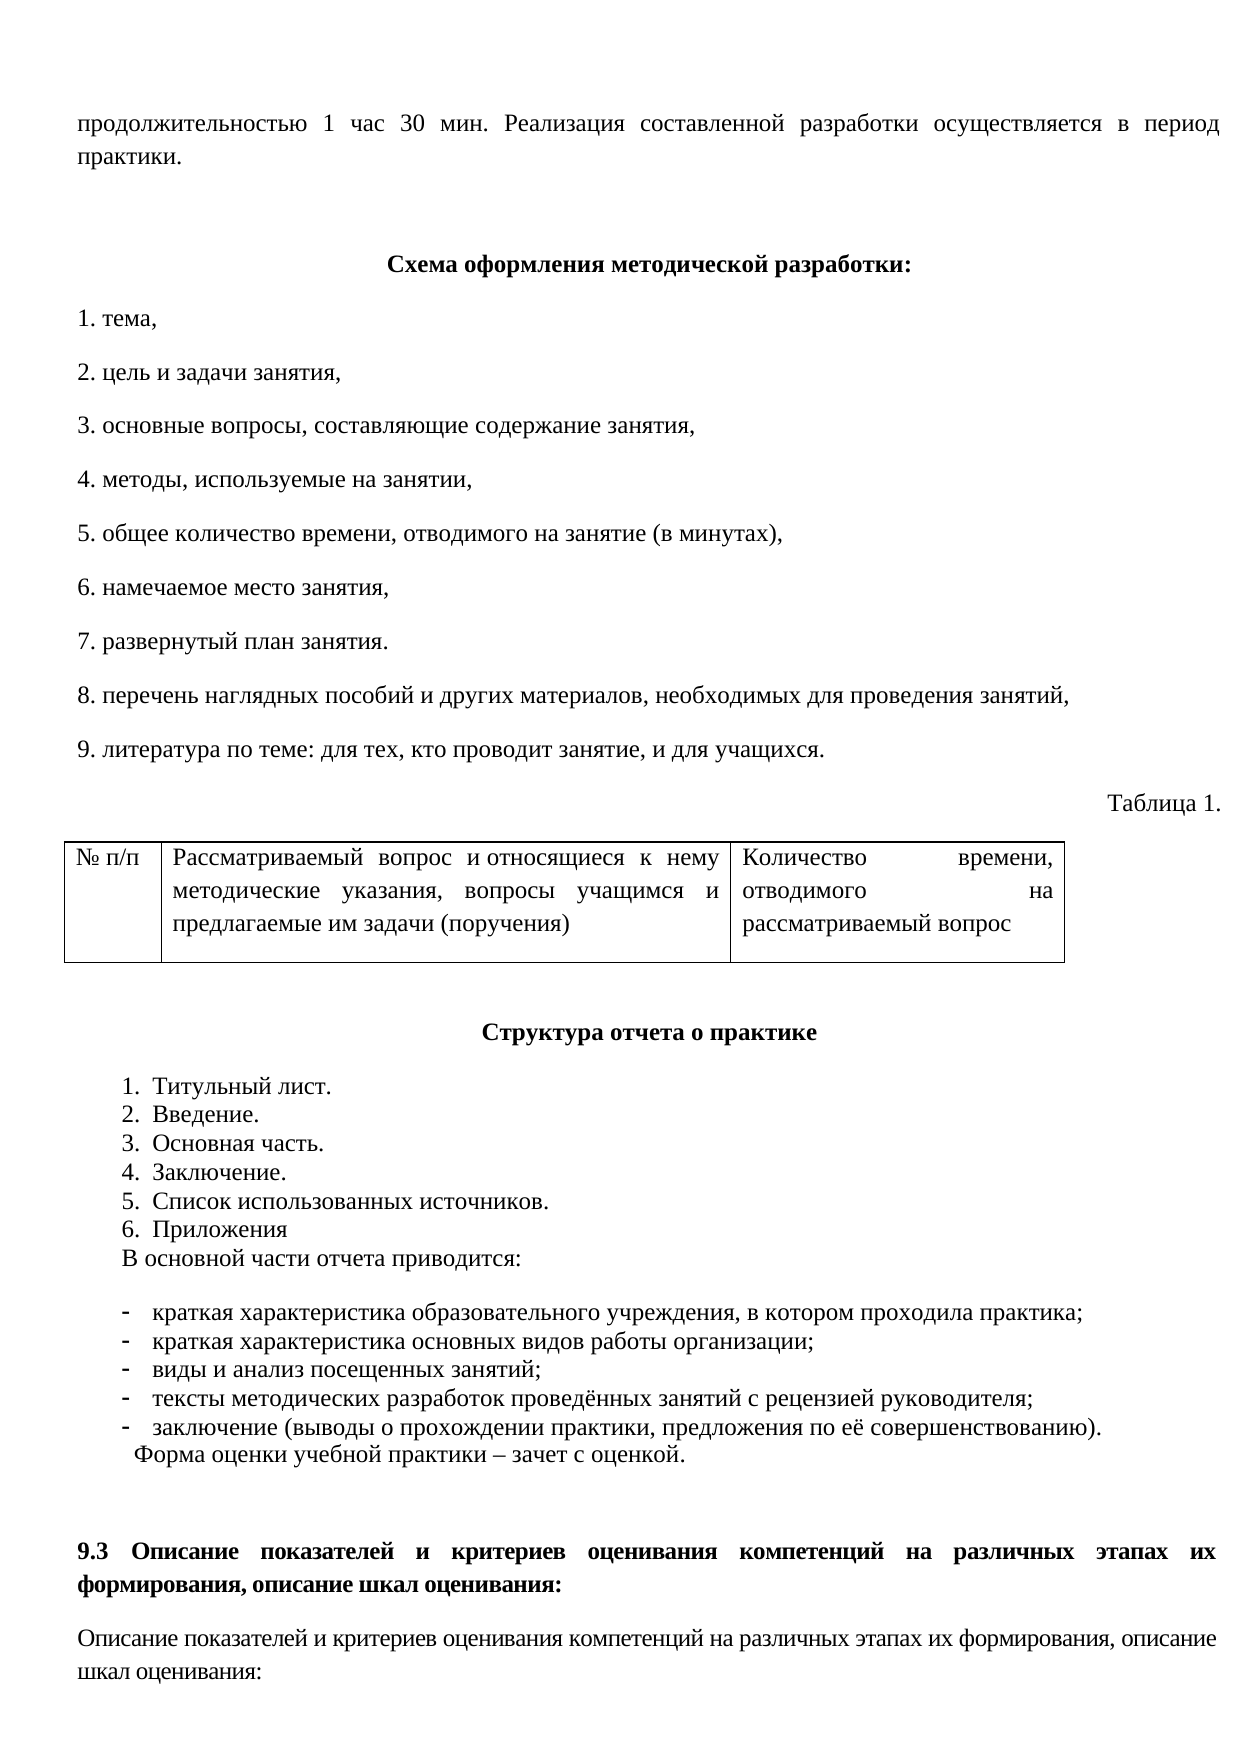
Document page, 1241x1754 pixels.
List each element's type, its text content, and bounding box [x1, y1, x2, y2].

text 4. методы, используемые на занятии, [77, 464, 1221, 493]
table_header Рассматриваемый вопрос и относящиеся к нему методические указания, вопросы учащимся и предлагаемые им задачи (поручения) [162, 843, 730, 962]
list заключение (выводы о прохождении практики, предложения по её совершенствованию). [121, 1412, 1221, 1441]
table_header № п/п [65, 843, 161, 962]
list краткая характеристика образовательного учреждения, в котором проходила практика; [121, 1297, 1221, 1326]
text Cхема оформления методической разработки: [77, 249, 1221, 278]
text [77, 108, 1221, 170]
text 1. тема, [77, 303, 1221, 332]
text Структура отчета о практике [77, 1017, 1221, 1046]
list тексты методических разработок проведённых занятий с рецензией руководителя; [121, 1383, 1221, 1412]
list Список использованных источников. [121, 1186, 1221, 1214]
text Таблица 1. [77, 788, 1221, 816]
list Введение. [121, 1099, 1221, 1128]
text 6. намечаемое место занятия, [77, 572, 1221, 601]
table_header Количество времени, отводимого на рассматриваемый вопрос [731, 843, 1064, 962]
list Основная часть. [121, 1128, 1221, 1157]
text 9.3 Описание показателей и критериев оценивания компетенций на различных этапах их формирования, описание шкал оценивания: [77, 1536, 1217, 1598]
text 5. общее количество времени, отводимого на занятие (в минутах), [77, 518, 1221, 547]
list виды и анализ посещенных занятий; [121, 1354, 1221, 1383]
list краткая характеристика основных видов работы организации; [121, 1326, 1221, 1354]
text Форма оценки учебной практики – зачет с оценкой. [77, 1441, 1221, 1468]
text Описание показателей и критериев оценивания компетенций на различных этапах их формирования, описание шкал оценивания: [77, 1623, 1217, 1685]
text 7. развернутый план занятия. [77, 626, 1221, 655]
list Заключение. [121, 1157, 1221, 1186]
list Титульный лист. [121, 1071, 1221, 1099]
text 8. перечень наглядных пособий и других материалов, необходимых для проведения занятий, [77, 680, 1221, 709]
text 3. основные вопросы, составляющие содержание занятия, [77, 411, 1221, 439]
text В основной части отчета приводится: [121, 1243, 1221, 1272]
text 2. цель и задачи занятия, [77, 357, 1221, 386]
list Приложения [121, 1214, 1221, 1243]
text 9. литература по теме: для тех, кто проводит занятие, и для учащихся. [77, 734, 1221, 762]
